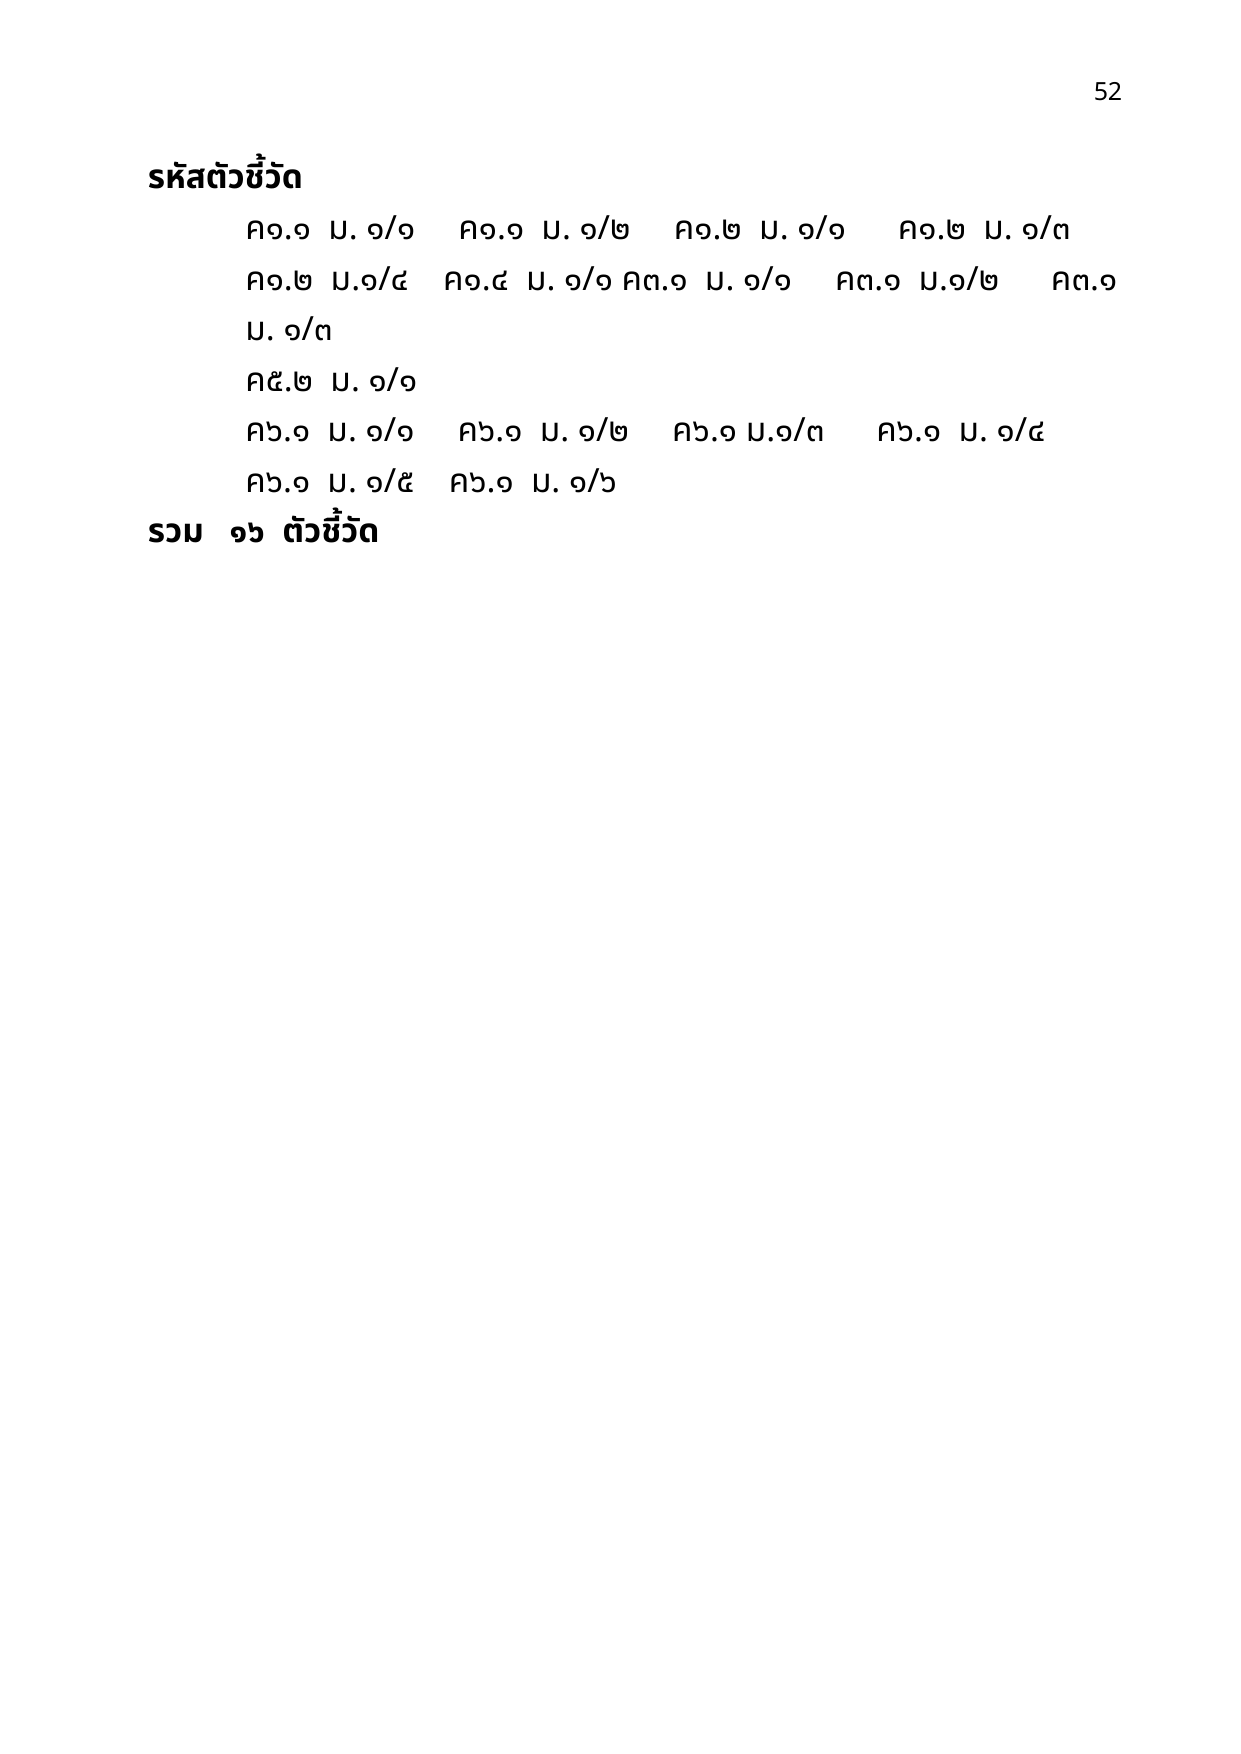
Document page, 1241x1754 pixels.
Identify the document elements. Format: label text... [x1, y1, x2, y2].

text รหัสตัวชี้วัด [148, 153, 1122, 204]
text ค๖.๑ ม. ๑/๑ ค๖.๑ ม. ๑/๒ ค๖.๑ ม.๑/๓ ค๖.๑ ม. ๑/๔ ค๖.๑ ม. ๑/๕ ค๖.๑ ม. ๑/๖ [245, 406, 1122, 507]
text ค๕.๒ ม. ๑/๑ [245, 356, 1122, 406]
text ค๑.๑ ม. ๑/๑ ค๑.๑ ม. ๑/๒ ค๑.๒ ม. ๑/๑ ค๑.๒ ม. ๑/๓ ค๑.๒ ม.๑/๔ ค๑.๔ ม. ๑/๑ ค๓.๑ ม. ๑/๑ ค๓.๑ ม.๑/๒ ค๓.๑ ม. ๑/๓ [245, 204, 1122, 356]
text รวม ๑๖ ตัวชี้วัด [148, 507, 1122, 558]
